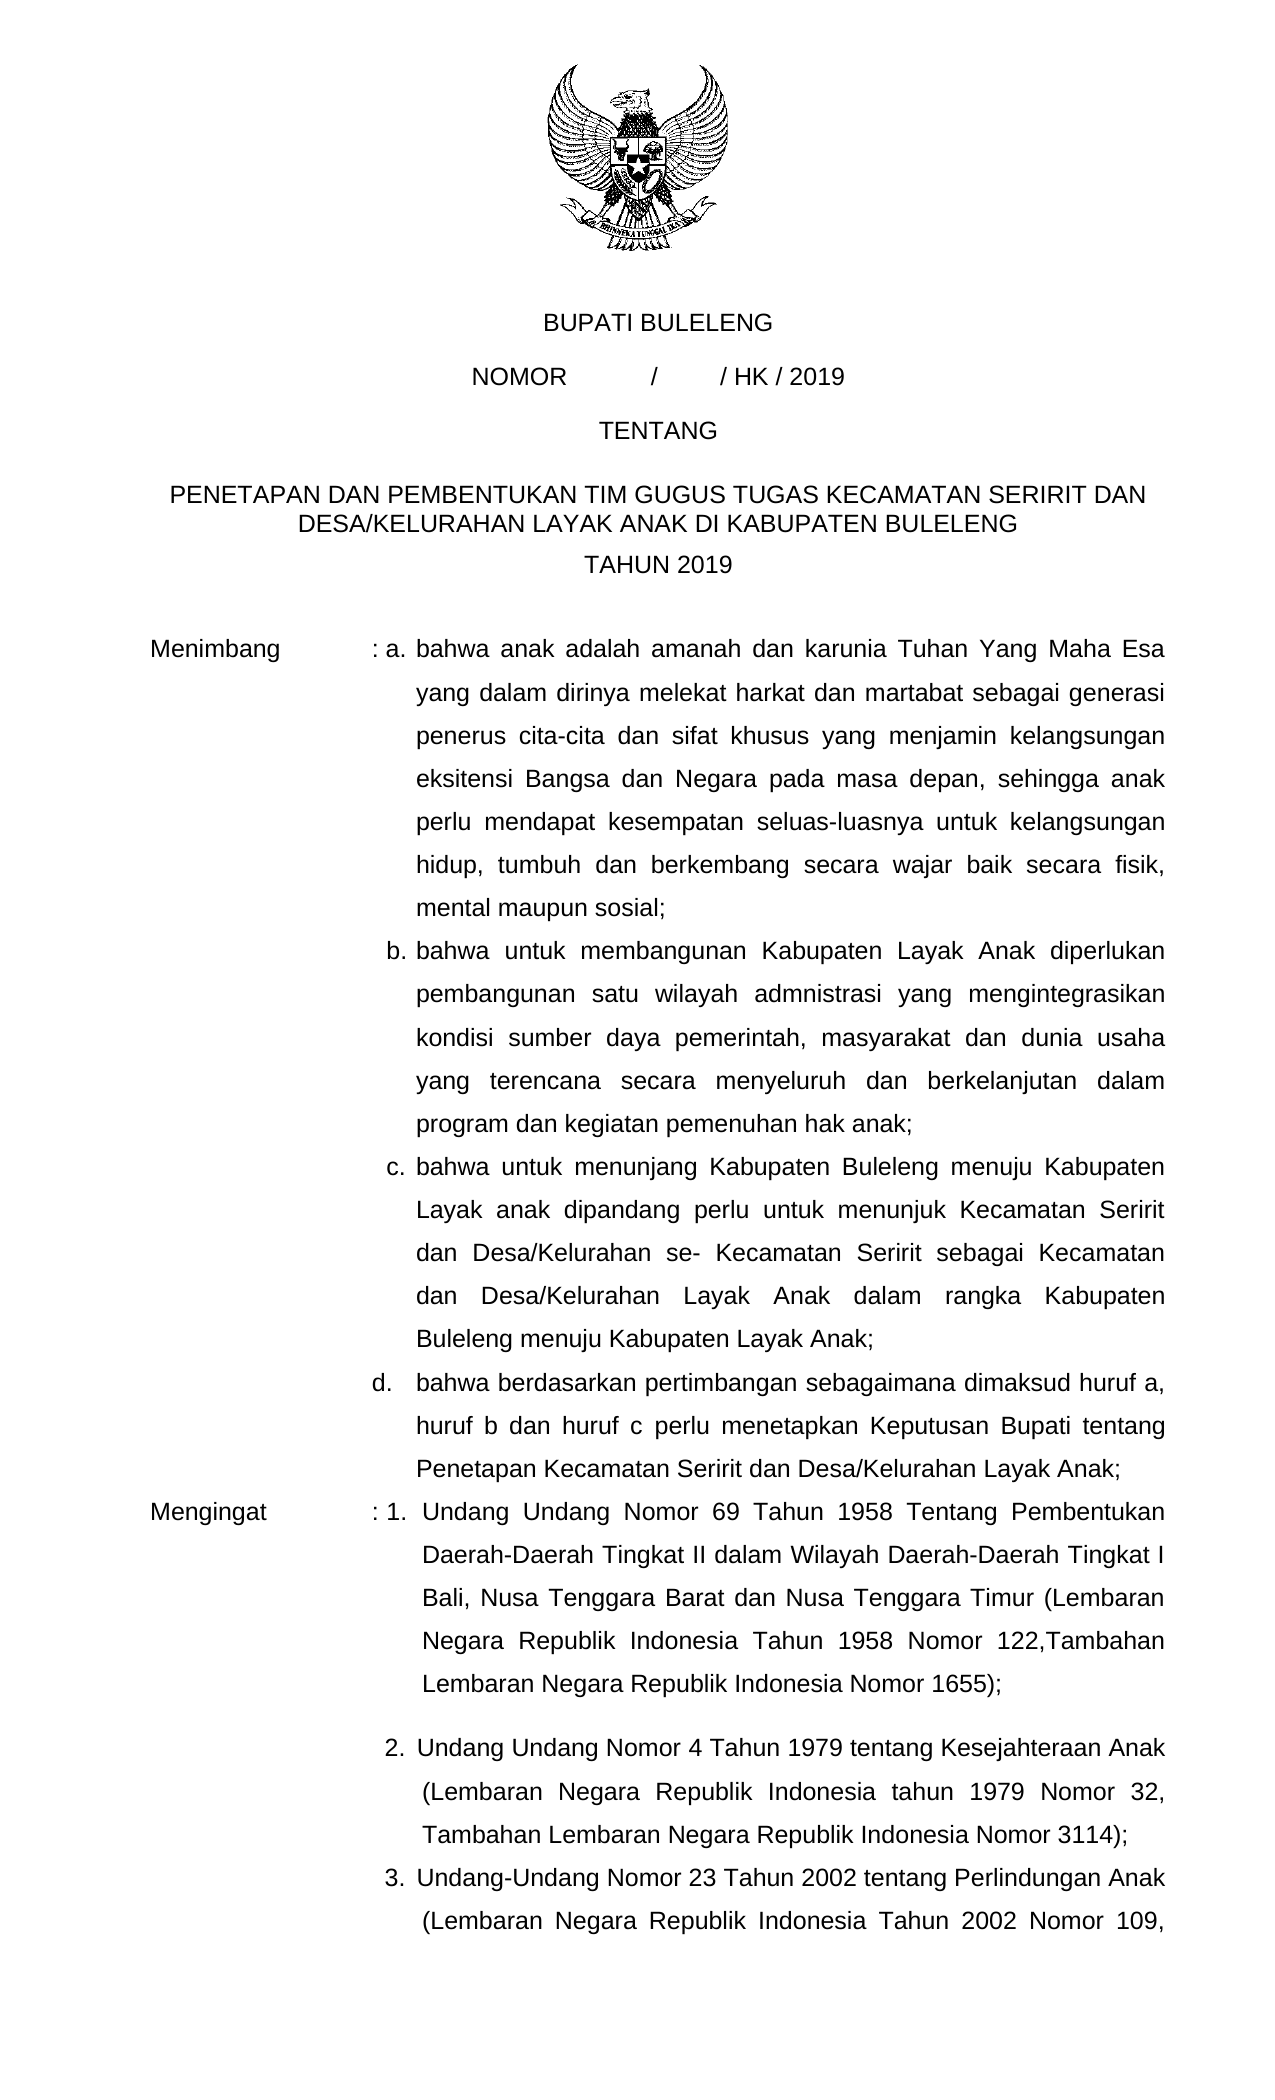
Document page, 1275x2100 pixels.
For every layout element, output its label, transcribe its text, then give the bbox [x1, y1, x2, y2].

text Mengingat : 1. Undang Undang Nomor 69 Tahun 1958 Tentang Pembentukan Daerah-Daerah Tingkat II dalam Wilayah Daerah-Daerah Tingkat I Bali, Nusa Tenggara Barat dan Nusa Tenggara Timur (Lembaran Negara Republik Indonesia Tahun 1958 Nomor 122,Tambahan Lembaran Negara Republik Indonesia Nomor 1655); [150, 1497, 1166, 1698]
text TAHUN 2019 [150, 550, 1166, 579]
list Undang Undang Nomor 4 Tahun 1979 tentang Kesejahteraan Anak (Lembaran Negara Republik Indonesia tahun 1979 Nomor 32, Tambahan Lembaran Negara Republik Indonesia Nomor 3114); [384, 1733, 1166, 1848]
text b. bahwa untuk membangunan Kabupaten Layak Anak diperlukan pembangunan satu wilayah admnistrasi yang mengintegrasikan kondisi sumber daya pemerintah, masyarakat dan dunia usaha yang terencana secara menyeluruh dan berkelanjutan dalam program dan kegiatan pemenuhan hak anak; [150, 936, 1166, 1137]
text BUPATI BULELENG [150, 308, 1166, 337]
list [384, 1863, 1166, 1934]
text NOMOR / / HK / 2019 [150, 362, 1166, 391]
text Menimbang : a. bahwa anak adalah amanah dan karunia Tuhan Yang Maha Esa yang dalam dirinya melekat harkat dan martabat sebagai generasi penerus cita-cita dan sifat khusus yang menjamin kelangsungan eksitensi Bangsa dan Negara pada masa depan, sehingga anak perlu mendapat kesempatan seluas-luasnya untuk kelangsungan hidup, tumbuh dan berkembang secara wajar baik secara fisik, mental maupun sosial; [150, 634, 1166, 922]
picture [547, 64, 728, 251]
text d. bahwa berdasarkan pertimbangan sebagaimana dimaksud huruf a, huruf b dan huruf c perlu menetapkan Keputusan Bupati tentang Penetapan Kecamatan Seririt dan Desa/Kelurahan Layak Anak; [150, 1367, 1166, 1482]
text TENTANG [150, 416, 1166, 445]
text PENETAPAN DAN PEMBENTUKAN TIM GUGUS TUGAS KECAMATAN SERIRIT DAN DESA/KELURAHAN LAYAK ANAK DI KABUPATEN BULELENG [150, 480, 1166, 537]
text c. bahwa untuk menunjang Kabupaten Buleleng menuju Kabupaten Layak anak dipandang perlu untuk menunjuk Kecamatan Seririt dan Desa/Kelurahan se- Kecamatan Seririt sebagai Kecamatan dan Desa/Kelurahan Layak Anak dalam rangka Kabupaten Buleleng menuju Kabupaten Layak Anak; [386, 1152, 1166, 1353]
